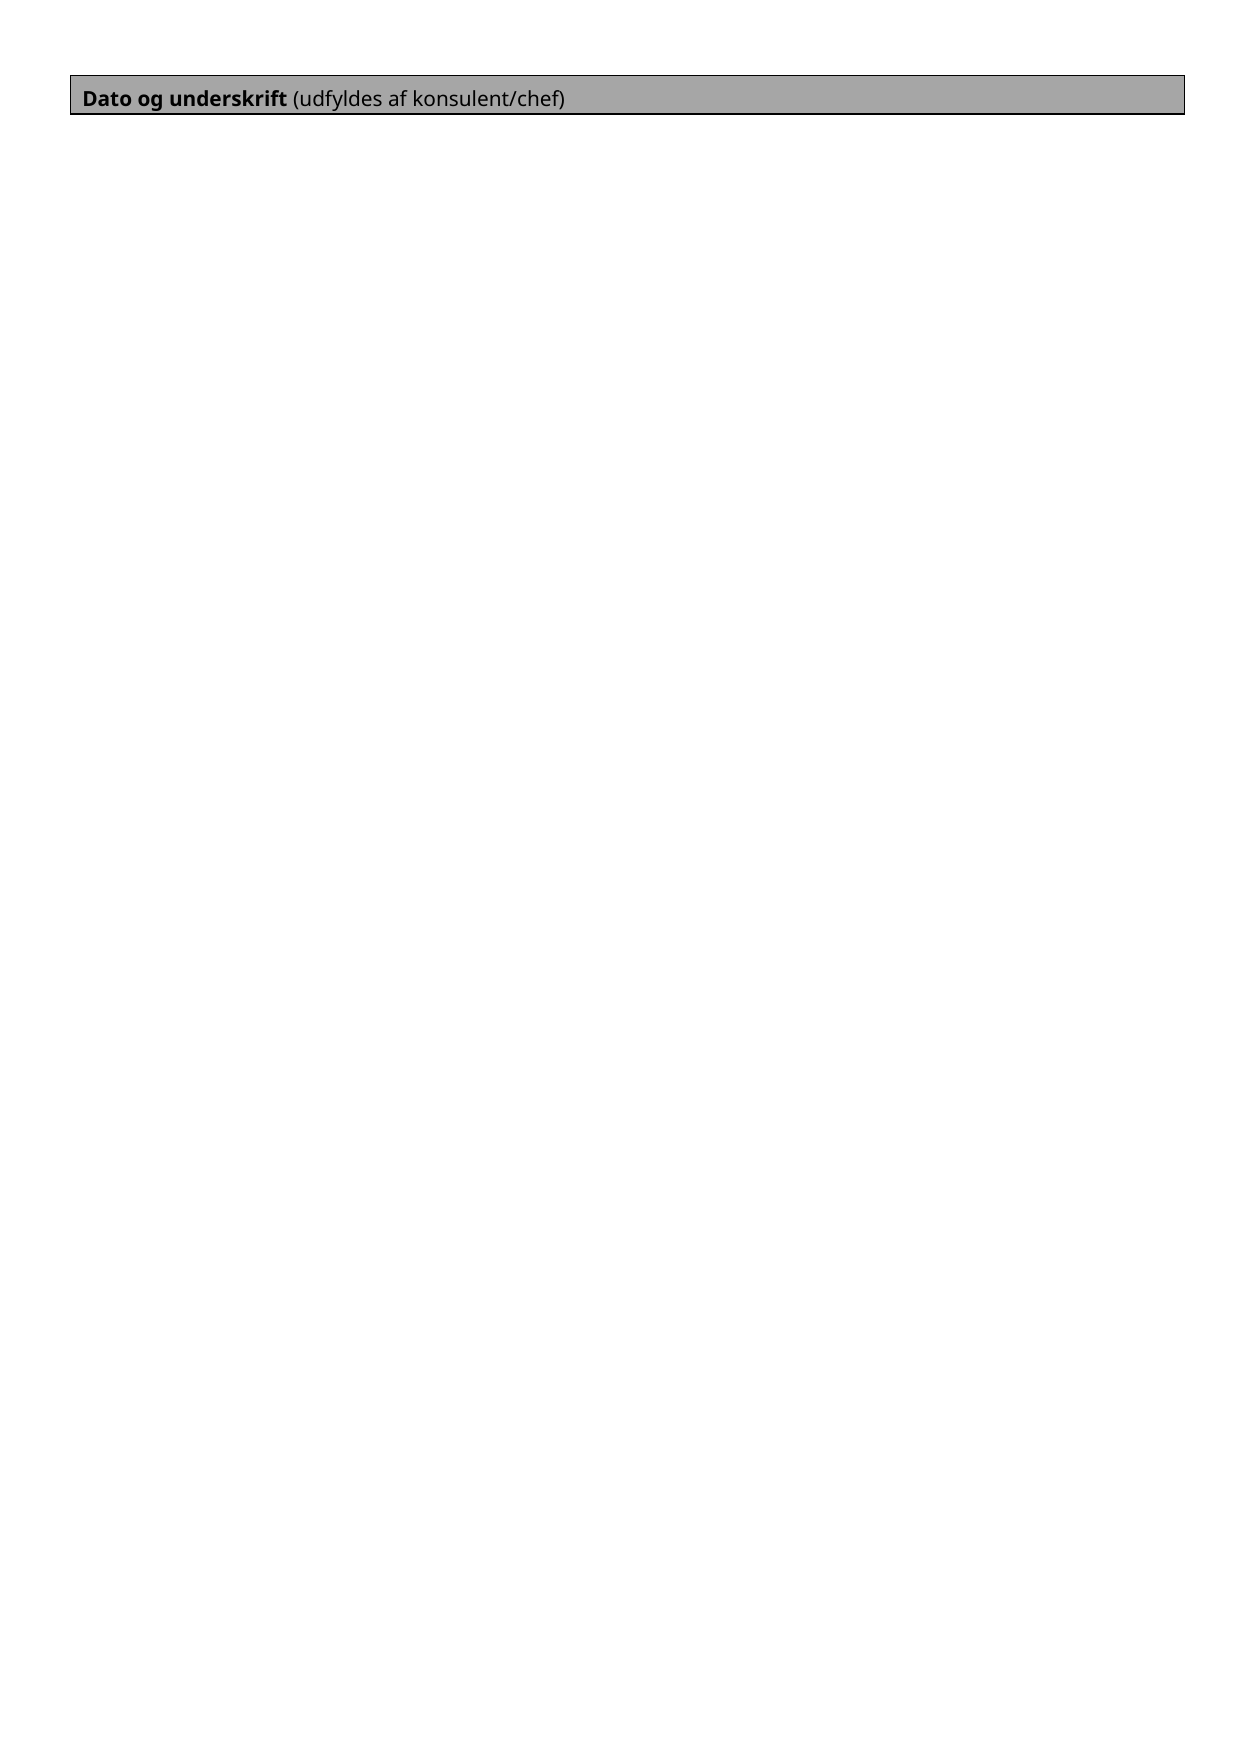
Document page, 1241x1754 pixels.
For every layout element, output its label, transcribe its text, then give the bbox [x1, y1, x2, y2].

table_header Dato og underskrift (udfyldes af konsulent/chef) [71, 76, 1184, 113]
